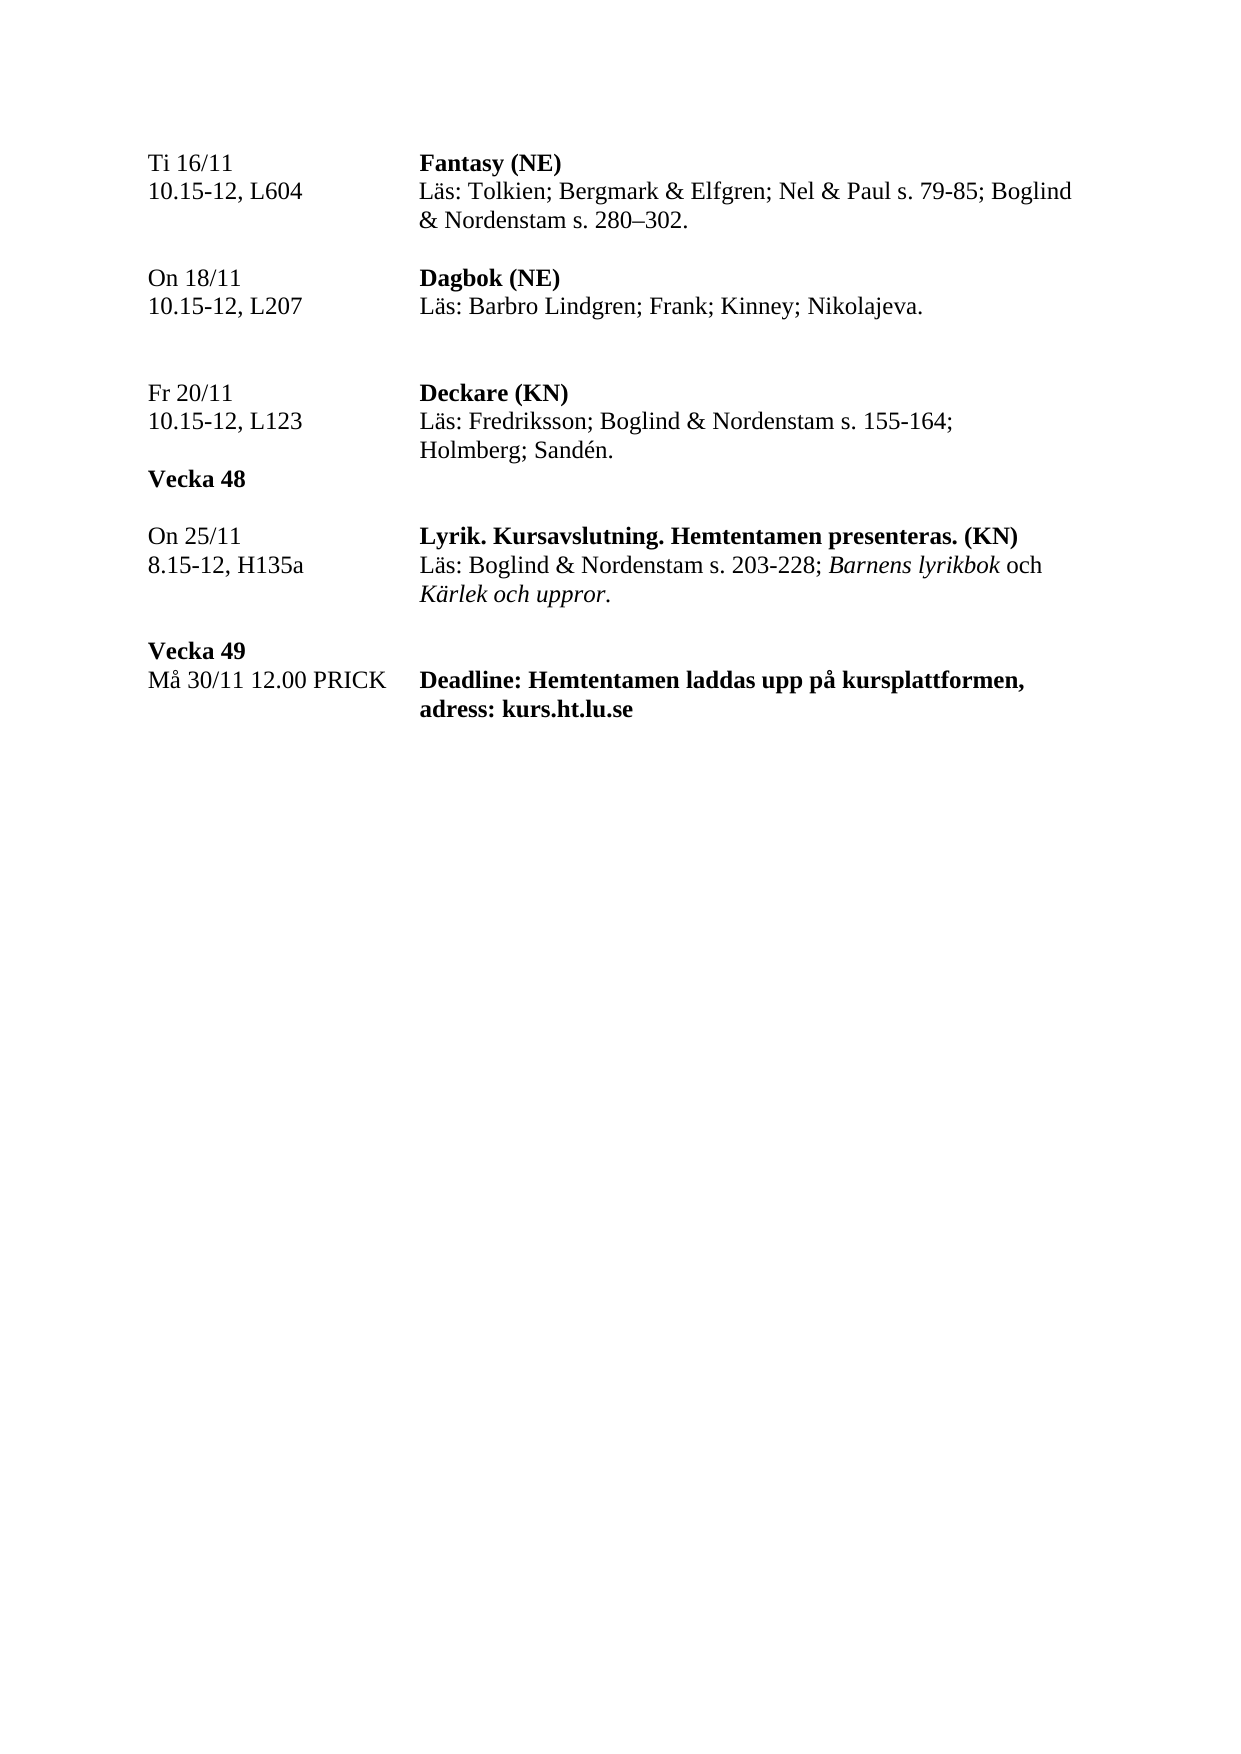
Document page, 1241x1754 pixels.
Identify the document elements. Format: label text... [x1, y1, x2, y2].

text On 25/11 Lyrik. Kursavslutning. Hemtentamen presenteras. (KN) [148, 521, 1093, 550]
text Holmberg; Sandén. [148, 435, 1093, 464]
text Kärlek och uppror. [148, 579, 1093, 608]
text 10.15-12, L207 Läs: Barbro Lindgren; Frank; Kinney; Nikolajeva. [148, 291, 1093, 320]
text 10.15-12, L604 Läs: Tolkien; Bergmark & Elfgren; Nel & Paul s. 79-85; Boglind & Nordenstam s. 280–302. [148, 176, 1093, 234]
text On 18/11 Dagbok (NE) [148, 263, 1093, 291]
text 8.15-12, H135a Läs: Boglind & Nordenstam s. 203-228; Barnens lyrikbok och [148, 550, 1093, 579]
text Fr 20/11 Deckare (KN) [148, 378, 1093, 406]
text Vecka 49 [148, 636, 1093, 665]
text Ti 16/11 Fantasy (NE) [148, 148, 1093, 176]
text 10.15-12, L123 Läs: Fredriksson; Boglind & Nordenstam s. 155-164; [148, 406, 1093, 435]
text Vecka 48 [148, 464, 1093, 493]
text adress: kurs.ht.lu.se [148, 694, 1093, 723]
text Må 30/11 12.00 PRICK Deadline: Hemtentamen laddas upp på kursplattformen, [148, 665, 1093, 694]
